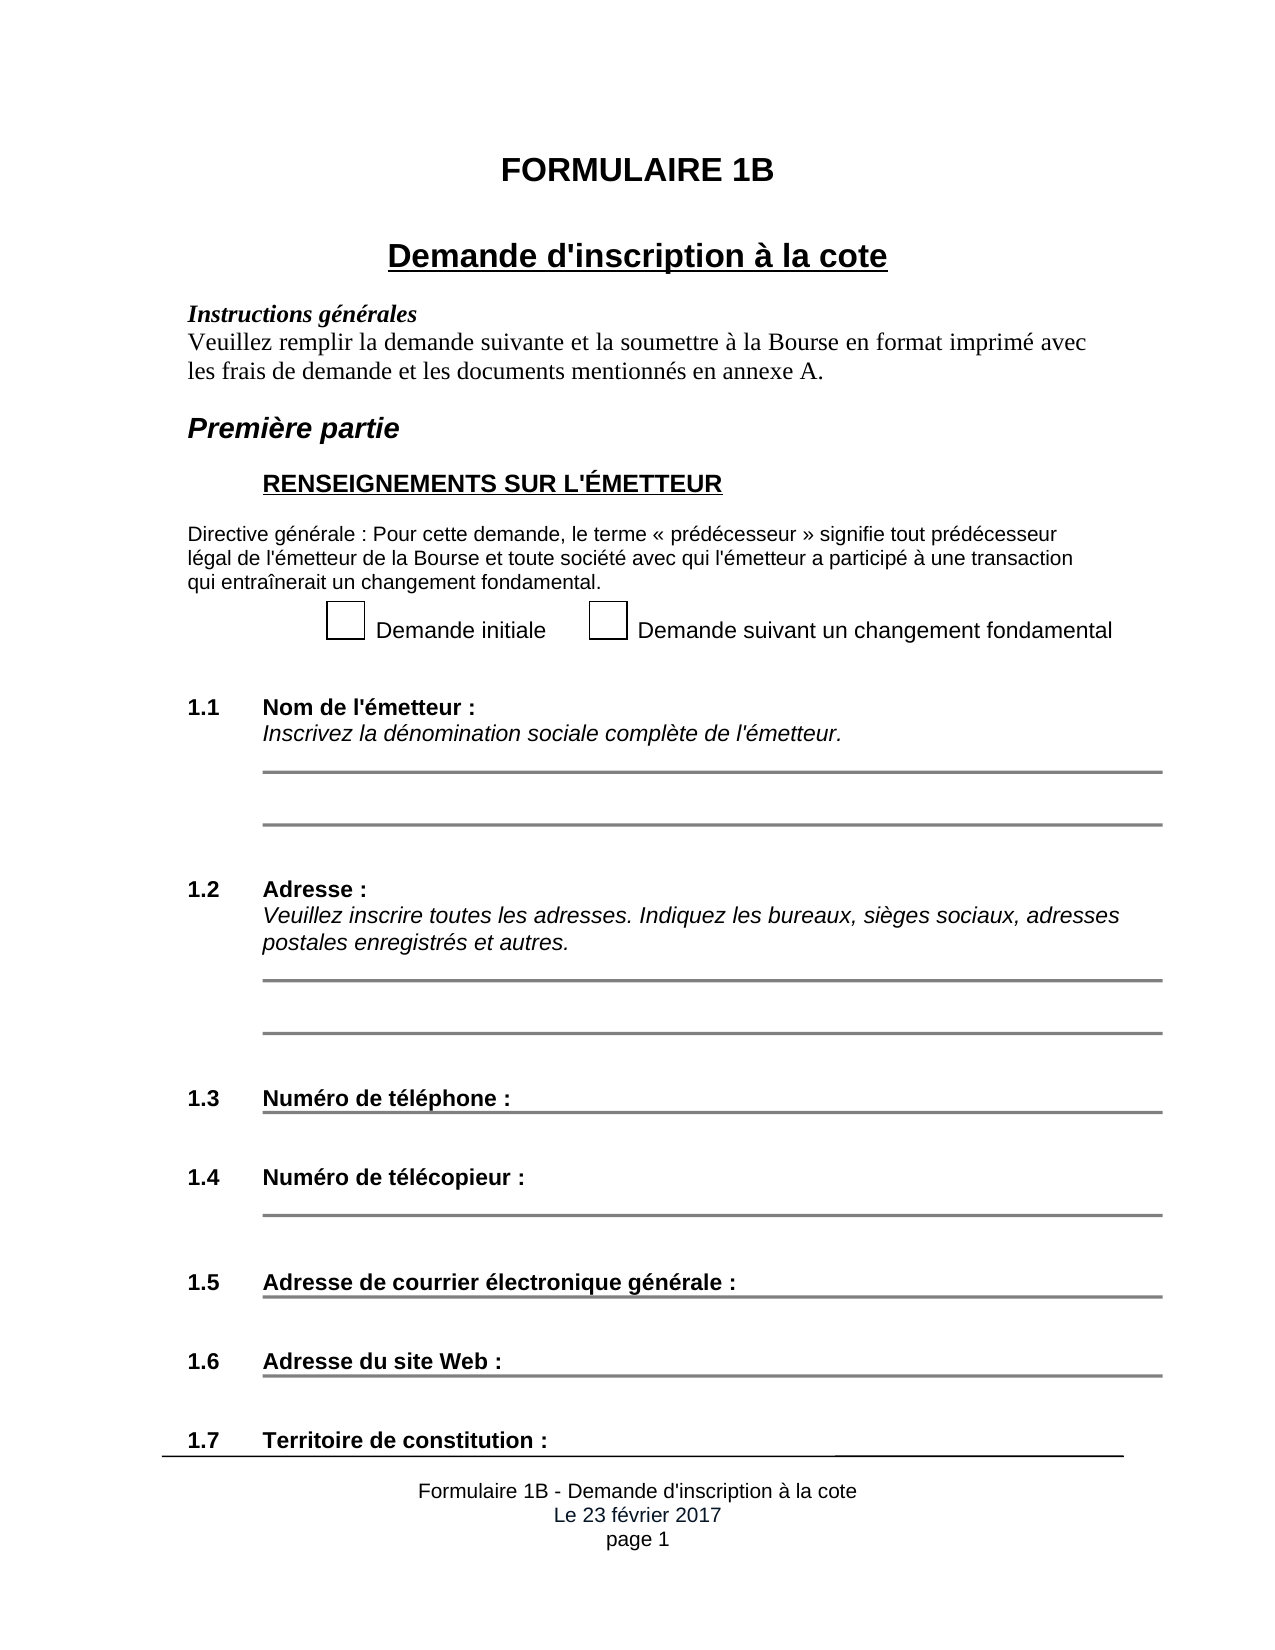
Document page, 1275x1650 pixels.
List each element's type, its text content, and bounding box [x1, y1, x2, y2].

text 1.6 Adresse du site Web : [187, 1348, 1087, 1374]
text Inscrivez la dénomination sociale complète de l'émetteur. [187, 720, 1087, 747]
text RENSEIGNEMENTS SUR L'ÉMETTEUR [187, 469, 1087, 498]
text Directive générale : Pour cette demande, le terme « prédécesseur » signifie tout prédécesseur légal de l'émetteur de la Bourse et toute société avec qui l'émetteur a participé à une transaction qui entraînerait un changement fondamental. [187, 522, 1087, 593]
text 1.5 Adresse de courrier électronique générale : [187, 1269, 1087, 1295]
text 1.3 Numéro de téléphone : [187, 1084, 1087, 1111]
text Demande d'inscription à la cote [187, 236, 1087, 275]
text 1.1 Nom de l'émetteur : [187, 694, 1087, 720]
text 1.7 Territoire de constitution : [187, 1427, 1087, 1453]
text Demande initiale Demande suivant un changement fondamental [187, 617, 1132, 644]
text Instructions générales [187, 299, 1087, 327]
text Première partie [187, 411, 1087, 445]
text Veuillez remplir la demande suivante et la soumettre à la Bourse en format imprimé avec les frais de demande et les documents mentionnés en annexe A. [187, 327, 1087, 385]
text FORMULAIRE 1B [187, 150, 1087, 188]
text Veuillez inscrire toutes les adresses. Indiquez les bureaux, sièges sociaux, adresses postales enregistrés et autres. [187, 902, 1087, 955]
text 1.4 Numéro de télécopieur : [187, 1164, 1087, 1190]
text 1.2 Adresse : [187, 876, 1087, 902]
